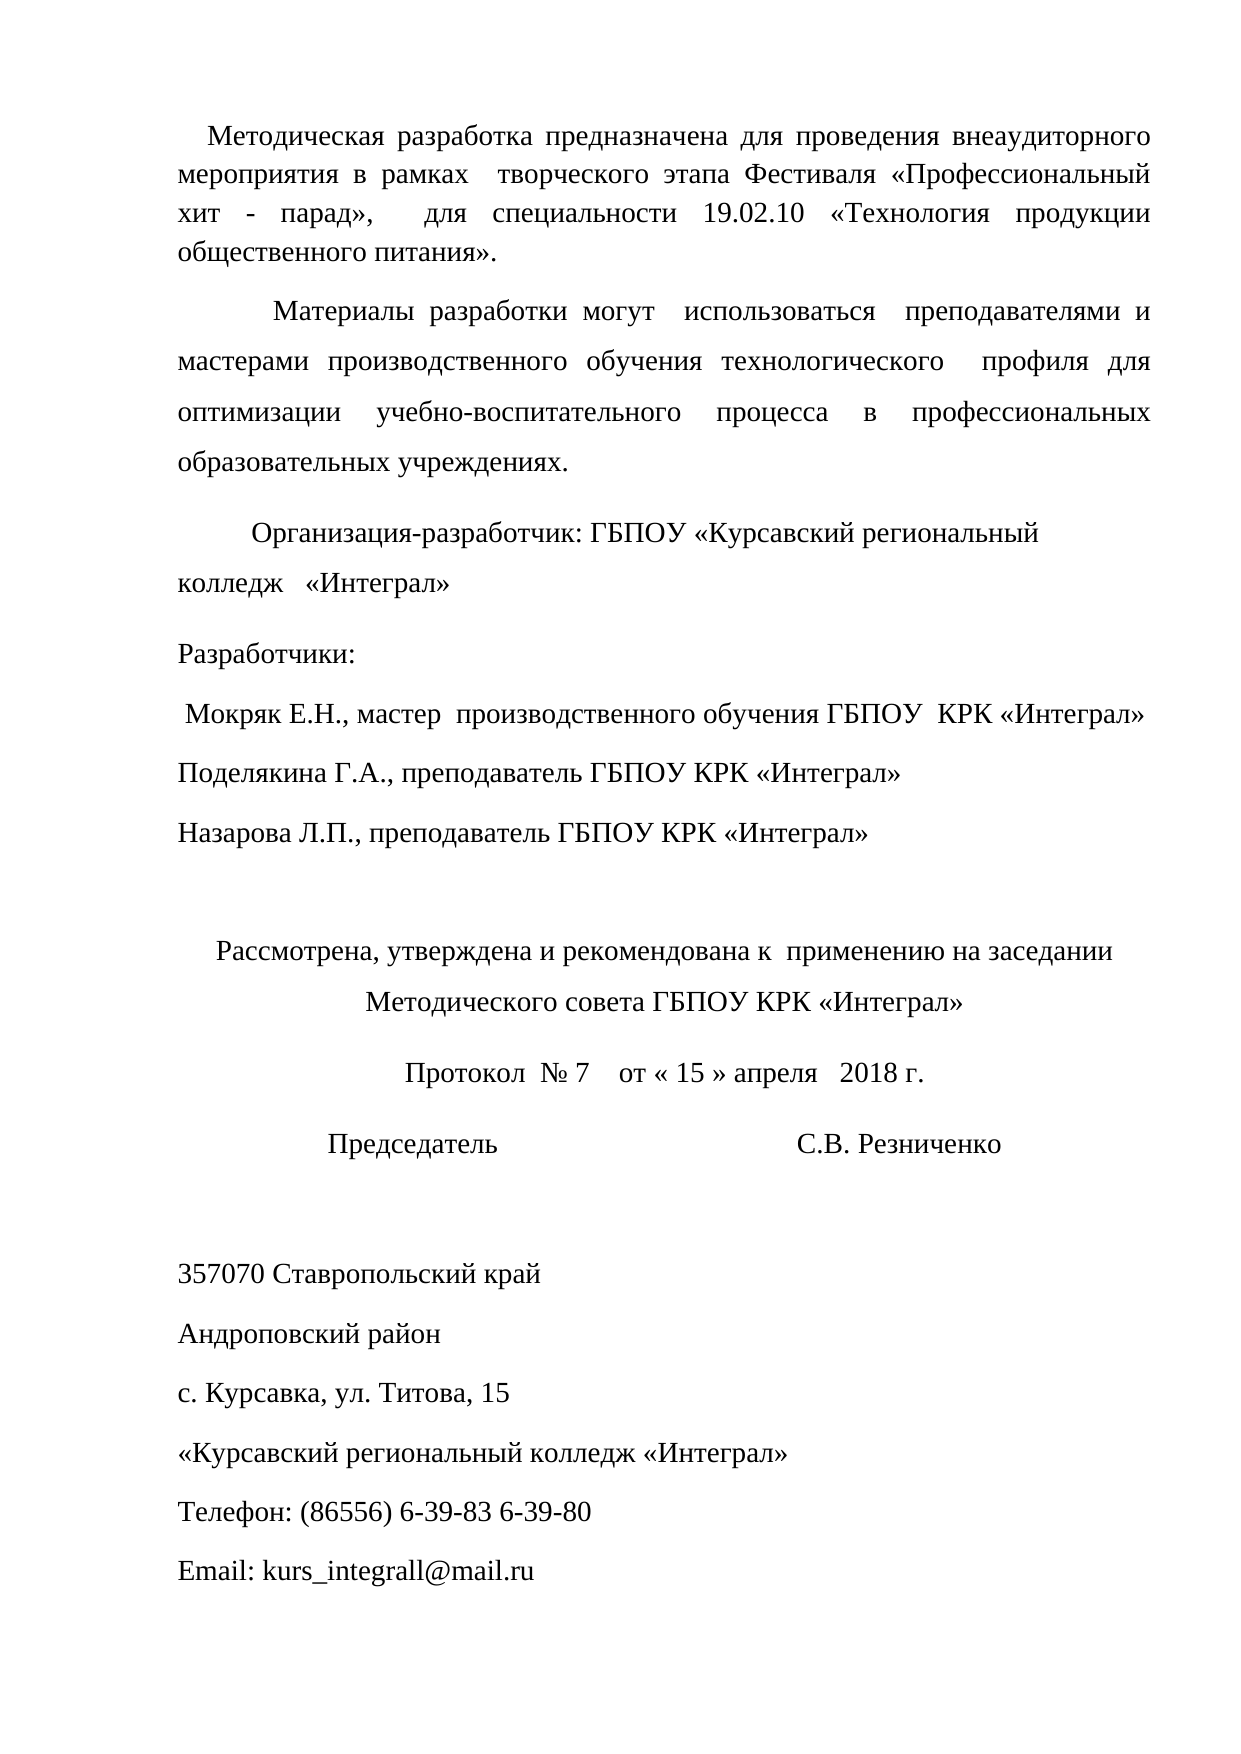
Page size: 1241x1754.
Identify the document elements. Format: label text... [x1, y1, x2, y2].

text Телефон: (86556) 6-39-83 6-39-80 [177, 1494, 1152, 1528]
text Материалы разработки могут использоваться преподавателями и мастерами производственного обучения технологического профиля для оптимизации учебно-воспитательного процесса в профессиональных образовательных учреждениях. [177, 293, 1152, 478]
text 357070 Ставропольский край [177, 1257, 1152, 1290]
text Email: kurs_integrall@mail.ru [177, 1553, 1152, 1587]
text Мокряк Е.Н., мастер производственного обучения ГБПОУ КРК «Интеграл» [177, 696, 1152, 729]
text Методическая разработка предназначена для проведения внеаудиторного мероприятия в рамках творческого этапа Фестиваля «Профессиональный хит - парад», для специальности 19.02.10 «Технология продукции общественного питания». [177, 118, 1152, 267]
text Организация-разработчик: ГБПОУ «Курсавский региональный колледж «Интеграл» [177, 515, 1152, 599]
text Протокол № 7 от « 15 » апреля 2018 г. [177, 1055, 1152, 1088]
text Назарова Л.П., преподаватель ГБПОУ КРК «Интеграл» [177, 815, 1152, 848]
text с. Курсавка, ул. Титова, 15 [177, 1375, 1152, 1409]
text Разработчики: [177, 637, 1152, 670]
text «Курсавский региональный колледж «Интеграл» [177, 1435, 1152, 1468]
text Поделякина Г.А., преподаватель ГБПОУ КРК «Интеграл» [177, 755, 1152, 789]
text Андроповский район [177, 1316, 1152, 1349]
text Председатель С.В. Резниченко [177, 1126, 1152, 1160]
text Рассмотрена, утверждена и рекомендована к применению на заседании Методического совета ГБПОУ КРК «Интеграл» [177, 933, 1152, 1017]
